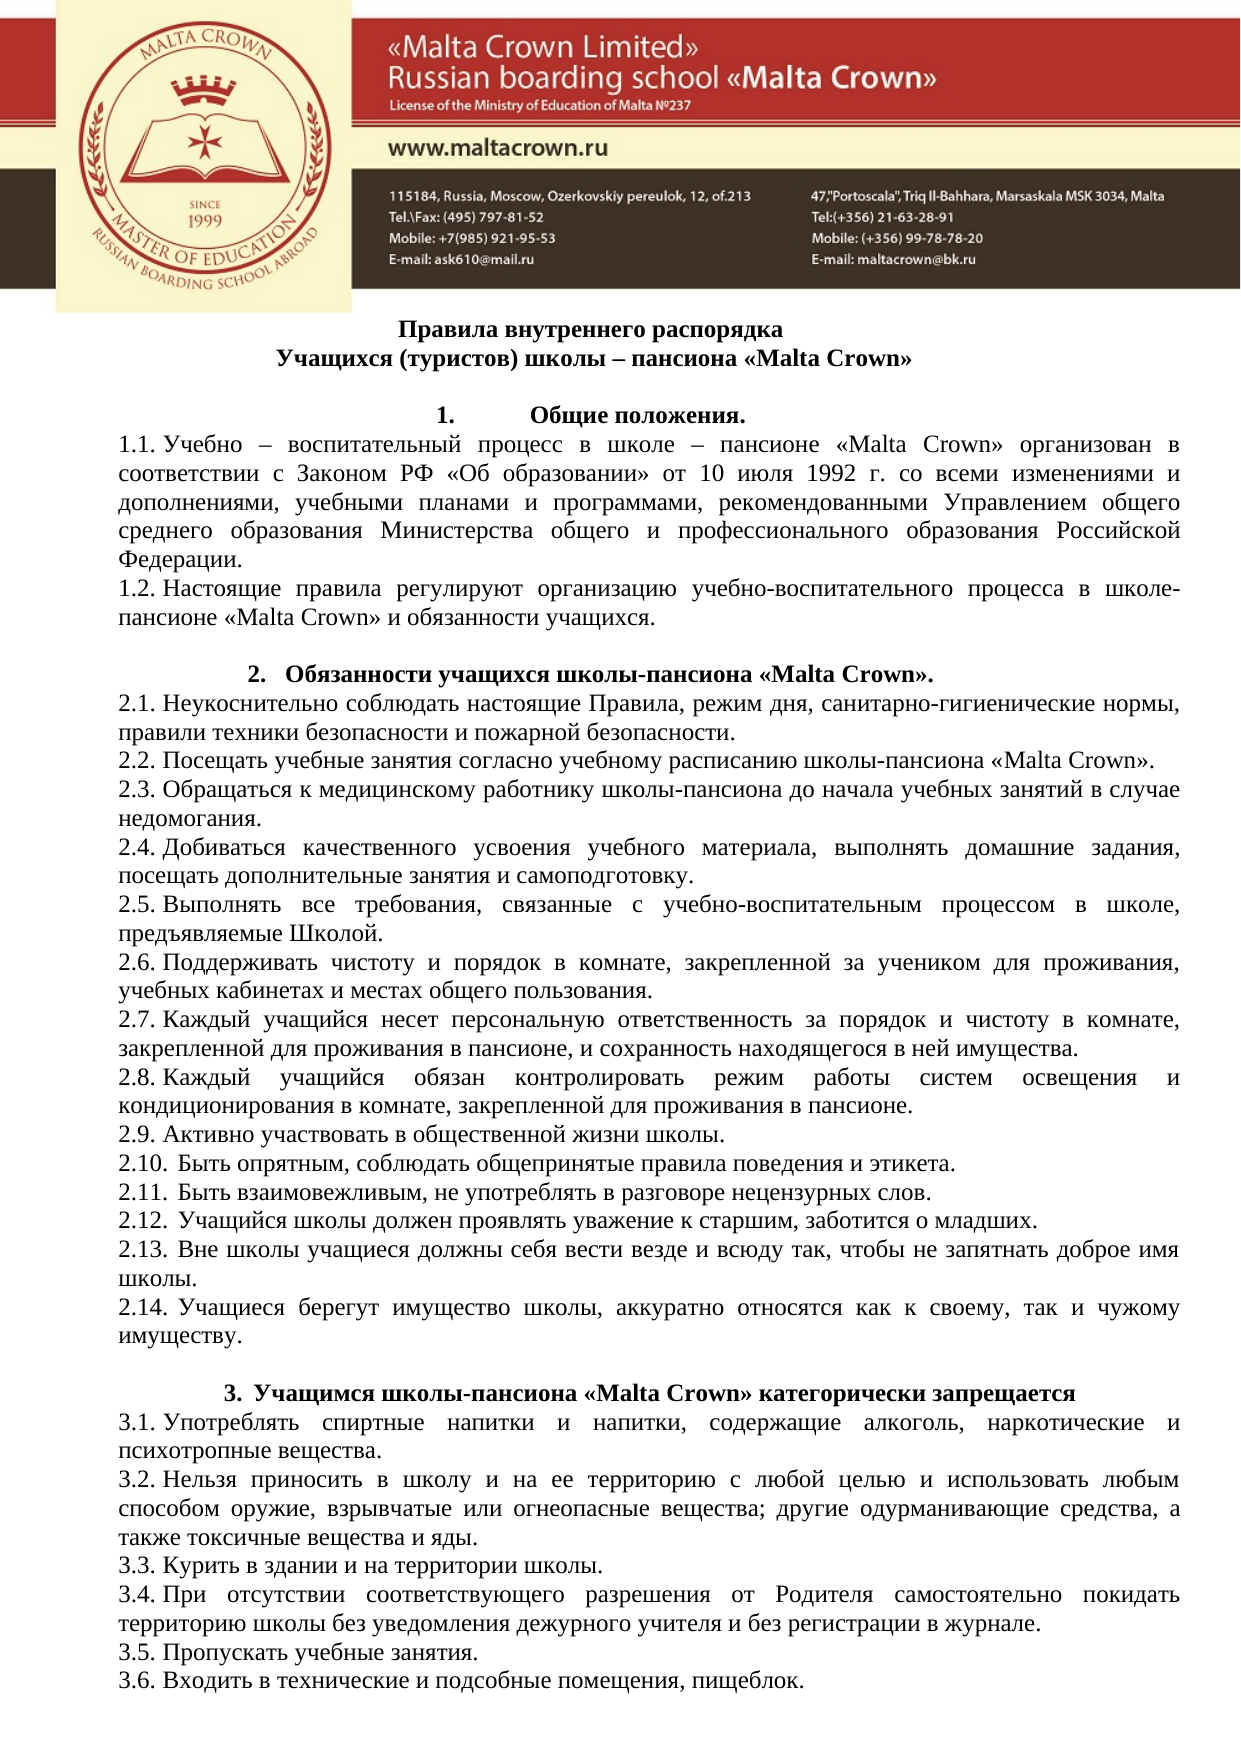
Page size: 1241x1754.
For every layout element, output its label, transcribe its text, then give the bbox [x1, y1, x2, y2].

text Правила внутреннего распорядка [0, 314, 1181, 343]
list Быть опрятным, соблюдать общепринятые правила поведения и этикета. [118, 1148, 1181, 1177]
list Неукоснительно соблюдать настоящие Правила, режим дня, санитарно-гигиенические нормы, правили техники безопасности и пожарной безопасности. [118, 688, 1181, 745]
list Настоящие правила регулируют организацию учебно-воспитательного процесса в школе-пансионе «Malta Crown» и обязанности учащихся. [118, 573, 1181, 630]
list Активно участвовать в общественной жизни школы. [118, 1119, 1181, 1148]
list Курить в здании и на территории школы. [118, 1550, 1181, 1579]
list Входить в технические и подсобные помещения, пищеблок. [118, 1665, 1181, 1694]
list При отсутствии соответствующего разрешения от Родителя самостоятельно покидать территорию школы без уведомления дежурного учителя и без регистрации в журнале. [118, 1579, 1181, 1637]
list Поддерживать чистоту и порядок в комнате, закрепленной за учеником для проживания, учебных кабинетах и местах общего пользования. [118, 947, 1181, 1004]
list Вне школы учащиеся должны себя вести везде и всюду так, чтобы не запятнать доброе имя школы. [118, 1234, 1181, 1292]
list Учащиеся берегут имущество школы, аккуратно относятся как к своему, так и чужому имуществу. [118, 1292, 1181, 1349]
list Учебно – воспитательный процесс в школе – пансионе «Malta Crown» организован в соответствии с Законом РФ «Об образовании» от 10 июля . со всеми изменениями и дополнениями, учебными планами и программами, рекомендованными Управлением общего среднего образования Министерства общего и профессионального образования Российской Федерации. [118, 429, 1181, 573]
list Пропускать учебные занятия. [118, 1637, 1181, 1665]
list Учащийся школы должен проявлять уважение к старшим, заботится о младших. [118, 1205, 1181, 1234]
text Учащихся (туристов) школы – пансиона «Malta Crown» [0, 343, 1181, 372]
list Добиваться качественного усвоения учебного материала, выполнять домашние задания, посещать дополнительные занятия и самоподготовку. [118, 832, 1181, 889]
list Выполнять все требования, связанные с учебно-воспитательным процессом в школе, предъявляемые Школой. [118, 889, 1181, 947]
list Нельзя приносить в школу и на ее территорию с любой целью и использовать любым способом оружие, взрывчатые или огнеопасные вещества; другие одурманивающие средства, а также токсичные вещества и яды. [118, 1464, 1181, 1550]
list Быть взаимовежливым, не употреблять в разговоре нецензурных слов. [118, 1177, 1181, 1205]
list Учащимся школы-пансиона «Malta Crown» категорически запрещается [118, 1378, 1181, 1407]
list Обращаться к медицинскому работнику школы-пансиона до начала учебных занятий в случае недомогания. [118, 774, 1181, 832]
list Каждый учащийся обязан контролировать режим работы систем освещения и кондиционирования в комнате, закрепленной для проживания в пансионе. [118, 1062, 1181, 1119]
list Употреблять спиртные напитки и напитки, содержащие алкоголь, наркотические и психотропные вещества. [118, 1407, 1181, 1464]
list Общие положения. [0, 400, 1181, 429]
list Обязанности учащихся школы-пансиона «Malta Crown». [0, 659, 1181, 688]
list Каждый учащийся несет персональную ответственность за порядок и чистоту в комнате, закрепленной для проживания в пансионе, и сохранность находящегося в ней имущества. [118, 1004, 1181, 1062]
picture [0, 0, 1241, 314]
list Посещать учебные занятия согласно учебному расписанию школы-пансиона «Malta Crown». [118, 745, 1181, 774]
